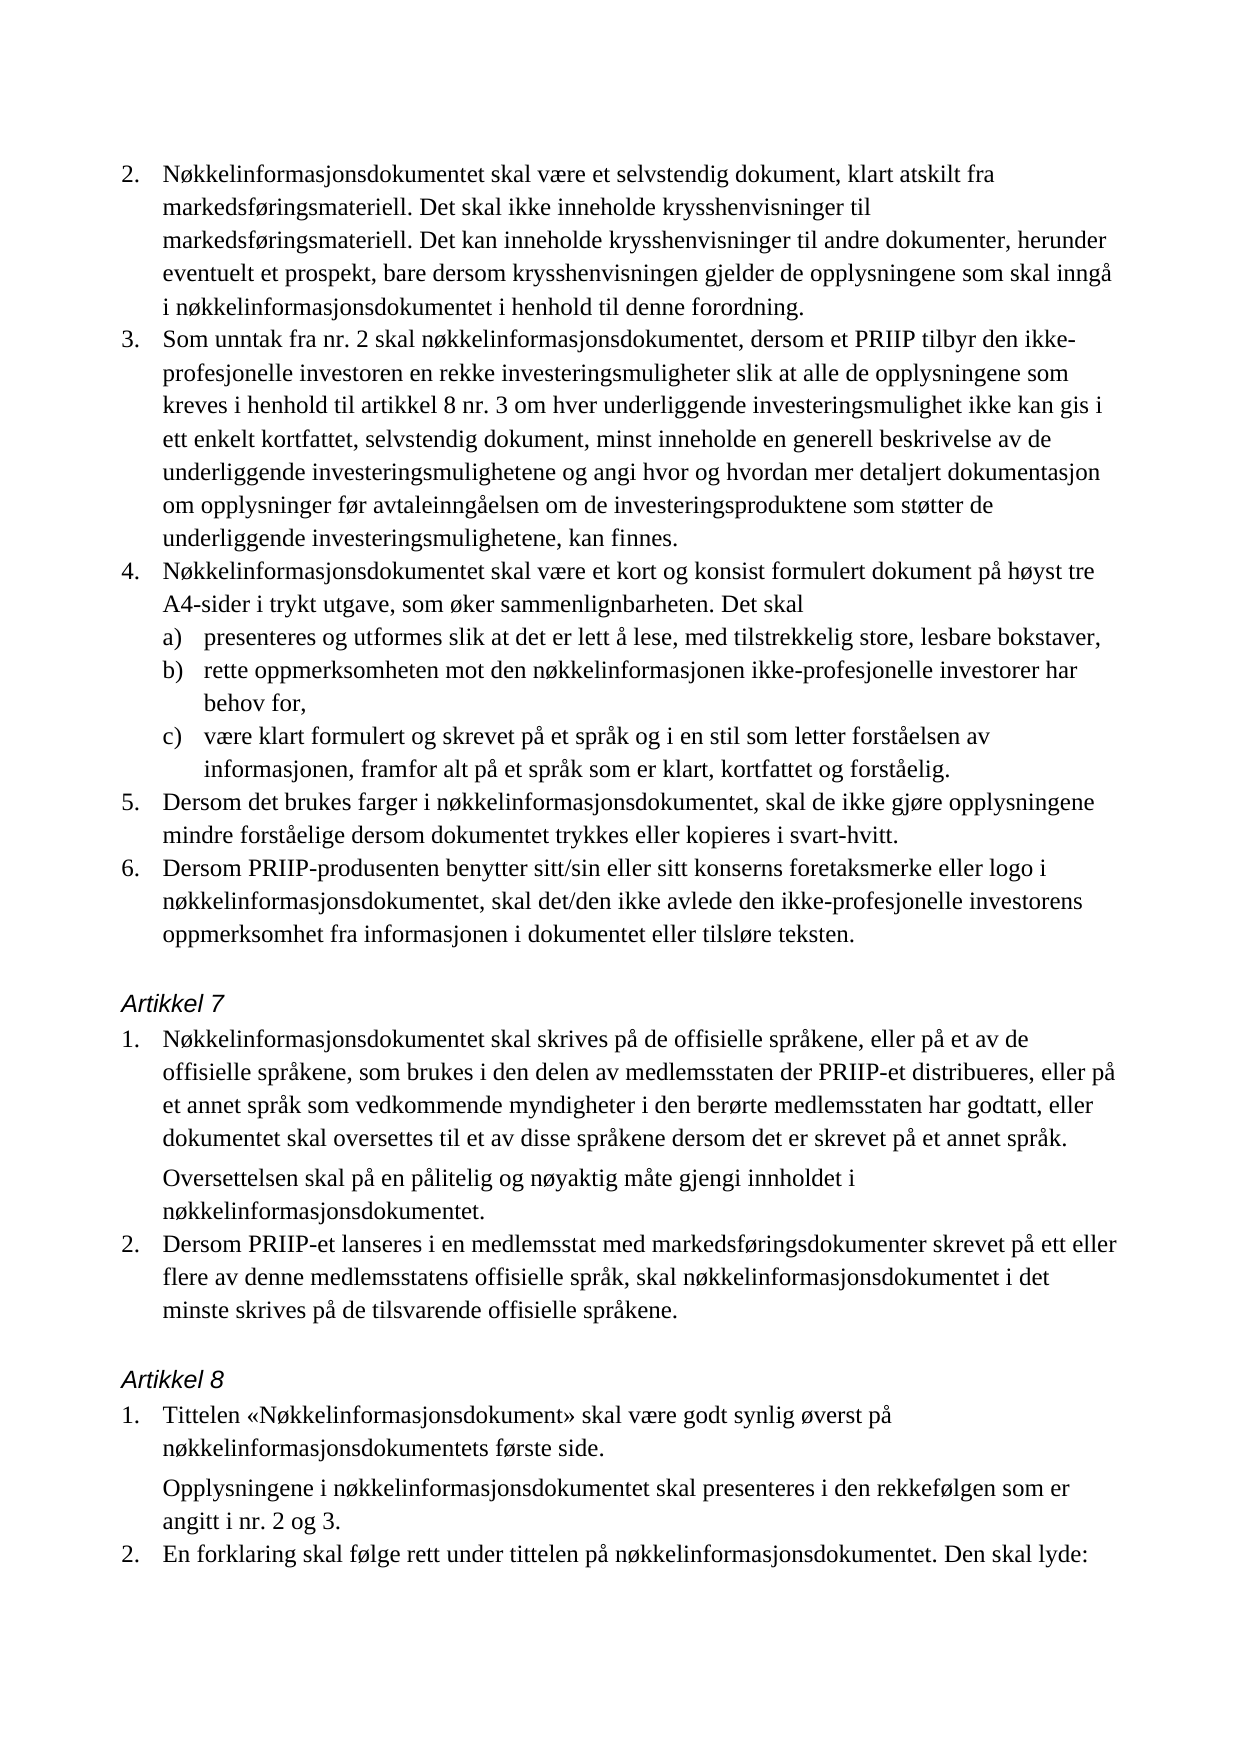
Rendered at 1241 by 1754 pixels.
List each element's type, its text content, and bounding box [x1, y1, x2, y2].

list 2. En forklaring skal følge rett under tittelen på nøkkelinformasjonsdokumentet. Den skal lyde: [121, 1539, 1119, 1567]
list 3. Som unntak fra nr. 2 skal nøkkelinformasjonsdokumentet, dersom et PRIIP tilbyr den ikke-profesjonelle investoren en rekke investeringsmuligheter slik at alle de opplysningene som kreves i henhold til artikkel 8 nr. 3 om hver underliggende investeringsmulighet ikke kan gis i ett enkelt kortfattet, selvstendig dokument, minst inneholde en generell beskrivelse av de underliggende investeringsmulighetene og angi hvor og hvordan mer detaljert dokumentasjon om opplysninger før avtaleinngåelsen om de investeringsproduktene som støtter de underliggende investeringsmulighetene, kan finnes. [121, 324, 1119, 551]
list Opplysningene i nøkkelinformasjonsdokumentet skal presenteres i den rekkefølgen som er angitt i nr. 2 og 3. [162, 1473, 1119, 1534]
text Artikkel 7 [121, 989, 1119, 1018]
list b) rette oppmerksomheten mot den nøkkelinformasjonen ikke-profesjonelle investorer har behov for, [162, 655, 1119, 717]
list 1. Nøkkelinformasjonsdokumentet skal skrives på de offisielle språkene, eller på et av de offisielle språkene, som brukes i den delen av medlemsstaten der PRIIP-et distribueres, eller på et annet språk som vedkommende myndigheter i den berørte medlemsstaten har godtatt, eller dokumentet skal oversettes til et av disse språkene dersom det er skrevet på et annet språk. [121, 1024, 1119, 1152]
list a) presenteres og utformes slik at det er lett å lese, med tilstrekkelig store, lesbare bokstaver, [162, 622, 1119, 651]
list 5. Dersom det brukes farger i nøkkelinformasjonsdokumentet, skal de ikke gjøre opplysningene mindre forståelige dersom dokumentet trykkes eller kopieres i svart-hvitt. [121, 787, 1119, 849]
text Artikkel 8 [121, 1365, 1119, 1394]
list 2. Nøkkelinformasjonsdokumentet skal være et selvstendig dokument, klart atskilt fra markedsføringsmateriell. Det skal ikke inneholde krysshenvisninger til markedsføringsmateriell. Det kan inneholde krysshenvisninger til andre dokumenter, herunder eventuelt et prospekt, bare dersom krysshenvisningen gjelder de opplysningene som skal inngå i nøkkelinformasjonsdokumentet i henhold til denne forordning. [121, 159, 1119, 320]
list 4. Nøkkelinformasjonsdokumentet skal være et kort og konsist formulert dokument på høyst tre A4-sider i trykt utgave, som øker sammenlignbarheten. Det skal [121, 556, 1119, 617]
list c) være klart formulert og skrevet på et språk og i en stil som letter forståelsen av informasjonen, framfor alt på et språk som er klart, kortfattet og forståelig. [162, 721, 1119, 783]
list Oversettelsen skal på en pålitelig og nøyaktig måte gjengi innholdet i nøkkelinformasjonsdokumentet. [162, 1163, 1119, 1224]
list 1. Tittelen «Nøkkelinformasjonsdokument» skal være godt synlig øverst på nøkkelinformasjonsdokumentets første side. [121, 1400, 1119, 1462]
list 6. Dersom PRIIP-produsenten benytter sitt/sin eller sitt konserns foretaksmerke eller logo i nøkkelinformasjonsdokumentet, skal det/den ikke avlede den ikke-profesjonelle investorens oppmerksomhet fra informasjonen i dokumentet eller tilsløre teksten. [121, 853, 1119, 948]
list 2. Dersom PRIIP-et lanseres i en medlemsstat med markedsføringsdokumenter skrevet på ett eller flere av denne medlemsstatens offisielle språk, skal nøkkelinformasjonsdokumentet i det minste skrives på de tilsvarende offisielle språkene. [121, 1229, 1119, 1324]
